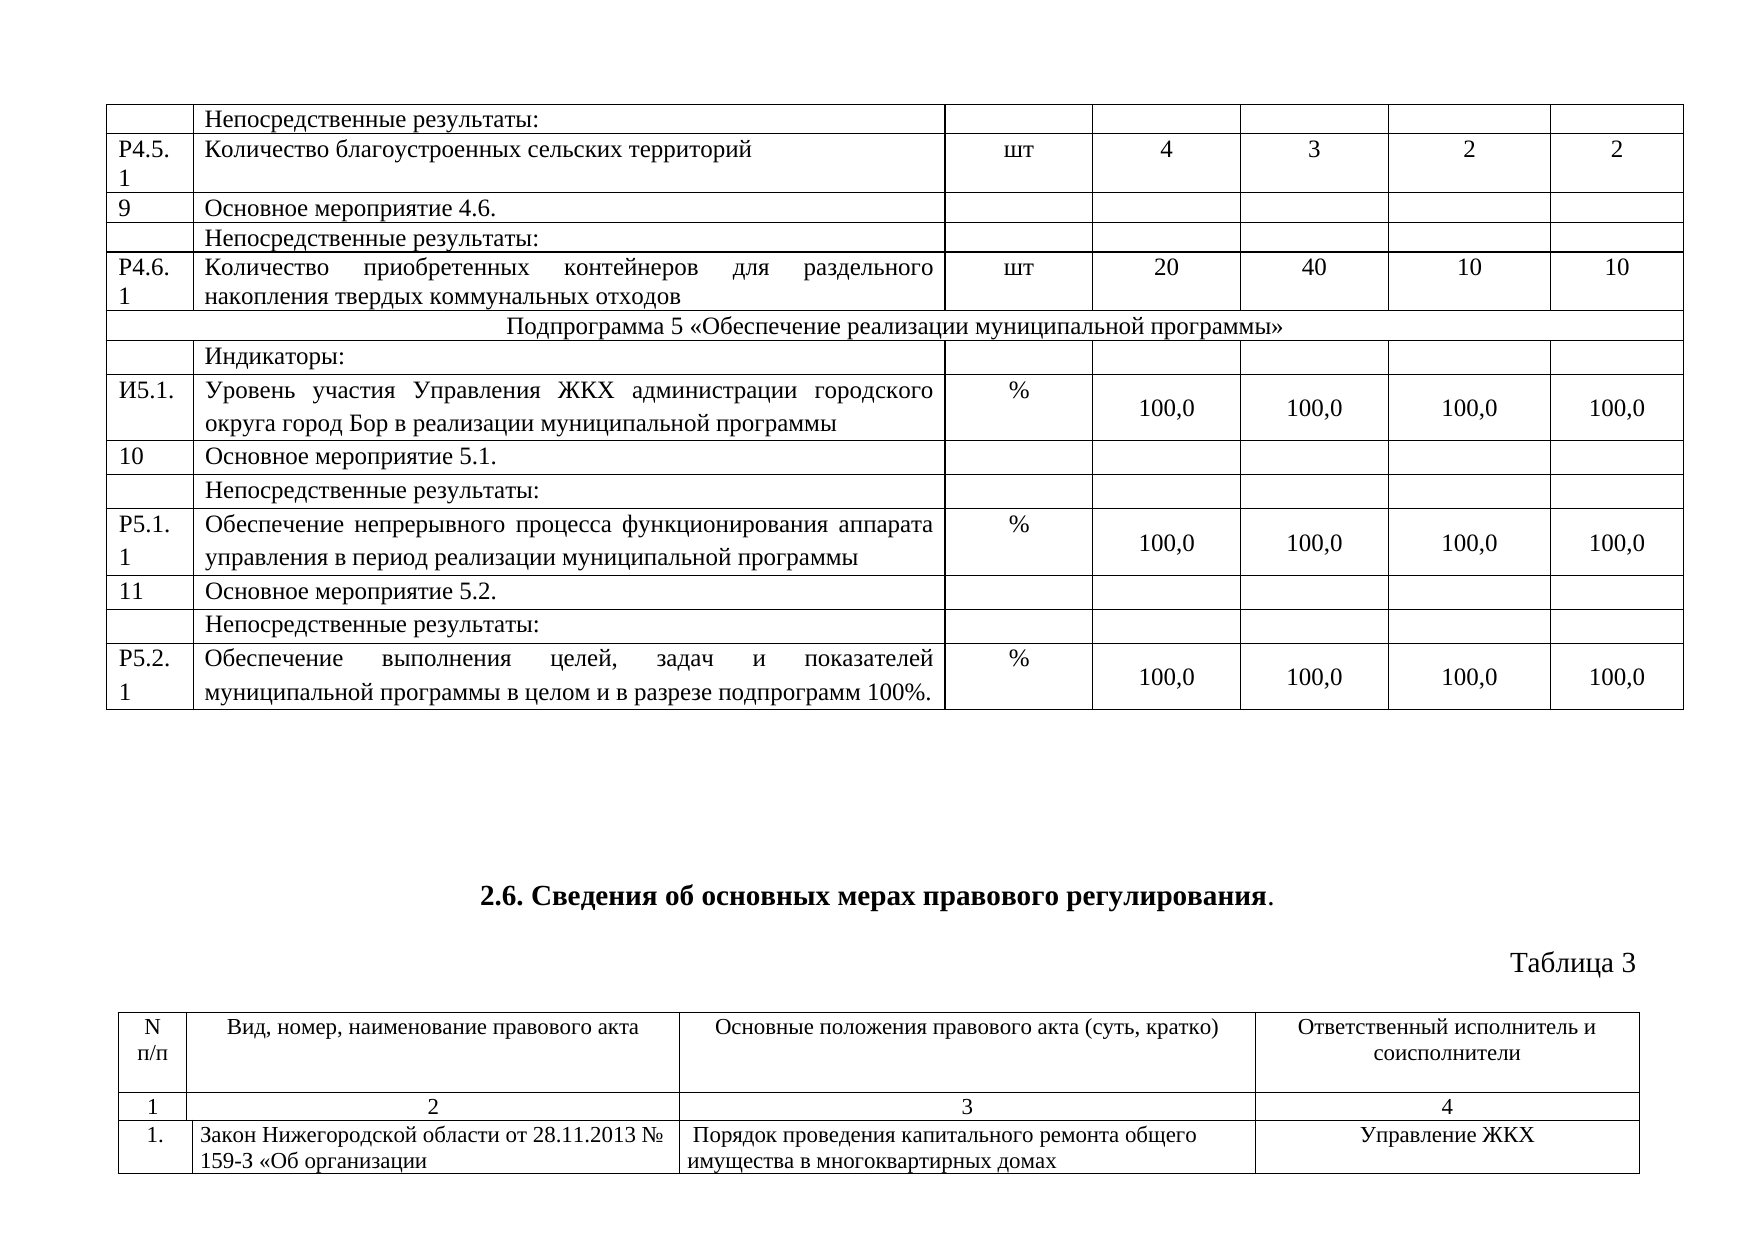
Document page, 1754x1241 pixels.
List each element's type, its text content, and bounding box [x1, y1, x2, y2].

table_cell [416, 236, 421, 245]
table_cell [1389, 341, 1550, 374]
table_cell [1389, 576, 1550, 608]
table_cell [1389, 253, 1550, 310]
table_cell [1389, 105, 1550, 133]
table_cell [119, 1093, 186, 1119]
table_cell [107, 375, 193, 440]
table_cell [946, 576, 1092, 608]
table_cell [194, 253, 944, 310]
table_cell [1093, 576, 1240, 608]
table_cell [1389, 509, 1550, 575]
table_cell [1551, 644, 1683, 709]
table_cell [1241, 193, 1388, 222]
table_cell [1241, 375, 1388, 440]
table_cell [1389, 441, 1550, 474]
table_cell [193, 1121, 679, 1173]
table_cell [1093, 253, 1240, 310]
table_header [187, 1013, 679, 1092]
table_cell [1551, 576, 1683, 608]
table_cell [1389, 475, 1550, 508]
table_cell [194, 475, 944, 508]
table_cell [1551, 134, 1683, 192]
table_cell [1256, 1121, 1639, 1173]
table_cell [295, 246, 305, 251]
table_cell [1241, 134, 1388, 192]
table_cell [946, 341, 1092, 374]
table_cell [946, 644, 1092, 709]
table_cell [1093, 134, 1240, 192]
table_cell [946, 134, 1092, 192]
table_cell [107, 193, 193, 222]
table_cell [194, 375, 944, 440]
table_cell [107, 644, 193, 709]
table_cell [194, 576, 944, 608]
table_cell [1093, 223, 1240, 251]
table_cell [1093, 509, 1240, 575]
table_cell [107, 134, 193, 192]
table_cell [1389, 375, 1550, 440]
text Таблица 3 [118, 945, 1636, 978]
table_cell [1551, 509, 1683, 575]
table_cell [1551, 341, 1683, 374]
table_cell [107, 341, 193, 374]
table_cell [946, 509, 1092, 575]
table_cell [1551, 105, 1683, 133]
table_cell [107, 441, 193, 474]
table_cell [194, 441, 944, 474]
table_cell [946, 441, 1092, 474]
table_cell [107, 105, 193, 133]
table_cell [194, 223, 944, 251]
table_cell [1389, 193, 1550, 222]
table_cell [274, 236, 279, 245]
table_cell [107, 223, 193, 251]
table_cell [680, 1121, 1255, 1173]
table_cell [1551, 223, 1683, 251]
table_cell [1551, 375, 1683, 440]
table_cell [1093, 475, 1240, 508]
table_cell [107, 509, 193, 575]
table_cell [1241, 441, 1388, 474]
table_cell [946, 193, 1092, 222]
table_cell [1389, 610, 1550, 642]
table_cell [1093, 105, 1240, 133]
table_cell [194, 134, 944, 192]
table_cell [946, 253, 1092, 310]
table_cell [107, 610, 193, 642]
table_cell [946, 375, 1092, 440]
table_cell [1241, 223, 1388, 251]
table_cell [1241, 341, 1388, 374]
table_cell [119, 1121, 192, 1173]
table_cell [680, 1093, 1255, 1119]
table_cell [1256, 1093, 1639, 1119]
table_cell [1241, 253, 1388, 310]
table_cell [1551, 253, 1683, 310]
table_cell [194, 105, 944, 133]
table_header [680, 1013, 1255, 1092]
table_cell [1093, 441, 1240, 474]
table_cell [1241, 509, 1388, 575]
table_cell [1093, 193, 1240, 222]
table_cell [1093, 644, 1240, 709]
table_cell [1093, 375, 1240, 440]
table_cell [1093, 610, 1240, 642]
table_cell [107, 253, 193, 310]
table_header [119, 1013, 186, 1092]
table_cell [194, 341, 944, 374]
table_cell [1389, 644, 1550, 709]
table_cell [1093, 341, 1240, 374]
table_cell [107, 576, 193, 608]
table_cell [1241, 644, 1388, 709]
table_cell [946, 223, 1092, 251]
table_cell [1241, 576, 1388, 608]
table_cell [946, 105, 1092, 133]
text 2.6. Сведения об основных мерах правового регулирования. [118, 878, 1636, 911]
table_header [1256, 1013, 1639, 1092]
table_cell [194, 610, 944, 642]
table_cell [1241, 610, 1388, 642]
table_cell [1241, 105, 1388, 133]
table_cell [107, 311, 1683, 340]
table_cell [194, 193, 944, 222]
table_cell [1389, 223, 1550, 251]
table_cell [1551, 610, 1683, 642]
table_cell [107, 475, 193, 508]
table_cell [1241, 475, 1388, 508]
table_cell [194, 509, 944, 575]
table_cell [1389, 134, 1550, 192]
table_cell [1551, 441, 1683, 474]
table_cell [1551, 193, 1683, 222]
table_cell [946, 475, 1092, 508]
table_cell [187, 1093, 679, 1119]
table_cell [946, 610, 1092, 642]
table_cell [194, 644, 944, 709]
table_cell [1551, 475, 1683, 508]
